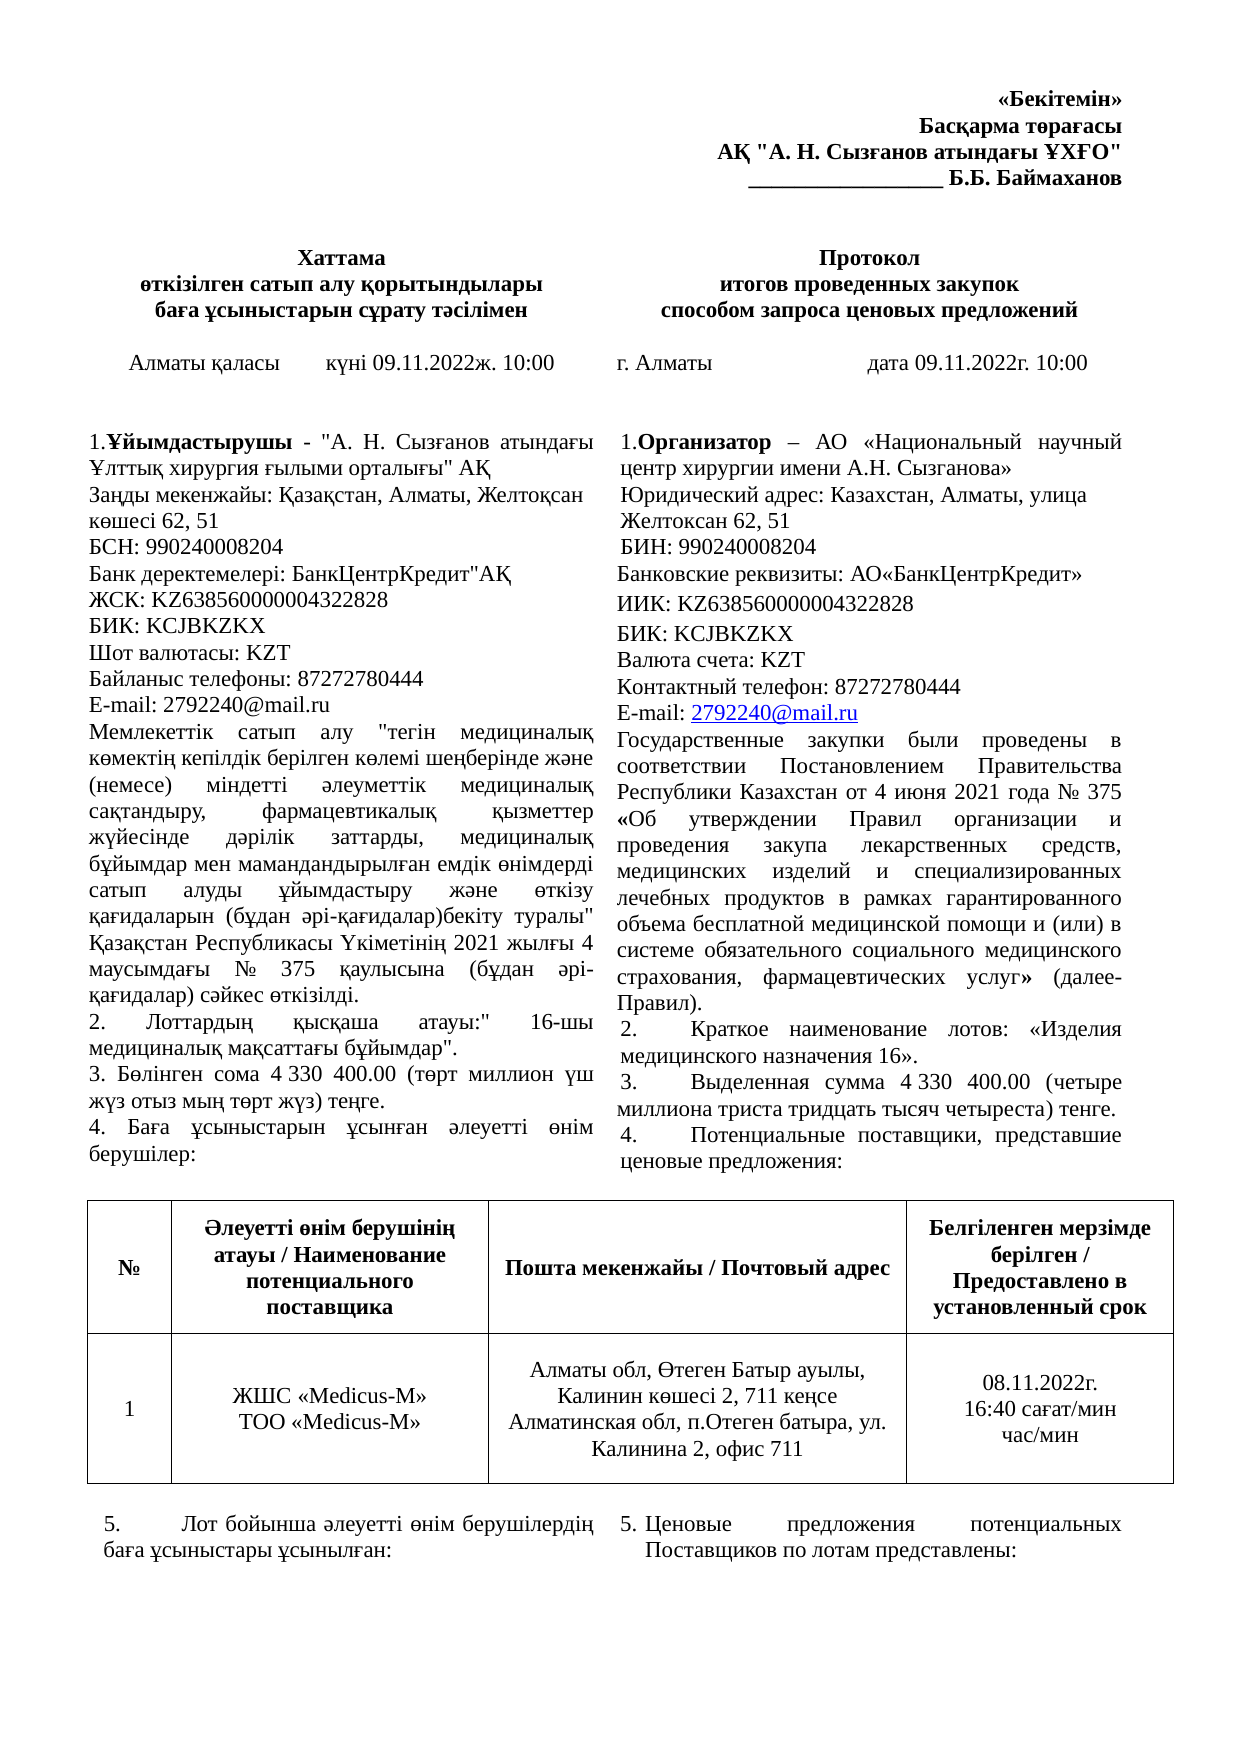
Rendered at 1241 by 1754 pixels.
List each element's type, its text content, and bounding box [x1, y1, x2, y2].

text _________________ Б.Б. Баймаханов [89, 164, 1122, 191]
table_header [89, 1484, 606, 1668]
table_cell 1 [88, 1334, 171, 1483]
table_cell ЖШС «Medicus-M» ТОО «Medicus-M» [172, 1334, 488, 1483]
table_header № [88, 1201, 171, 1333]
table_header Хаттама өткізілген сатып алу қорытындылары баға ұсыныстарын сұрату тәсілімен Алматы қаласы күні 09.11.2022ж. 10:00 1.Ұйымдастырушы - "А. Н. Сызғанов атындағы Ұлттық хирургия ғылыми орталығы" АҚ Заңды мекенжайы: Қазақстан, Алматы, Желтоқсан көшесі 62, 51 БСН: 990240008204 Банк деректемелері: БанкЦентрКредит"АҚ ЖСК: KZ638560000004322828 БИК: KCJBKZKX Шот валютасы: KZT Байланыс телефоны: 87272780444 E-mail: 2792240@mail.ru Мемлекеттік сатып алу "тегін медициналық көмектің кепілдік берілген көлемі шеңберінде және (немесе) міндетті әлеуметтік медициналық сақтандыру, фармацевтикалық қызметтер жүйесінде дәрілік заттарды, медициналық бұйымдар мен мамандандырылған емдік өнімдерді сатып алуды ұйымдастыру және өткізу қағидаларын (бұдан әрі-қағидалар)бекіту туралы" Қазақстан Республикасы Үкіметінің 2021 жылғы 4 маусымдағы № 375 қаулысына (бұдан әрі-қағидалар) сәйкес өткізілді. 2. Лоттардың қысқаша атауы:" 16-шы медициналық мақсаттағы бұйымдар". 3. Бөлінген сома 4 330 400.00 (төрт миллион үш жүз отыз мың төрт жүз) теңге. 4. Баға ұсыныстарын ұсынған әлеуетті өнім берушілер: [78, 191, 605, 1200]
text АҚ "А. Н. Сызғанов атындағы ҰХҒО" [89, 138, 1122, 164]
table_cell 08.11.2022г. 16:40 сағат/мин час/мин [907, 1334, 1173, 1483]
table_header Әлеуетті өнім берушінің атауы / Наименование потенциального поставщика [172, 1201, 488, 1333]
table_header Протокол итогов проведенных закупок способом запроса ценовых предложений г. Алматы дата 09.11.2022г. 10:00 1.Организатор – АО «Национальный научный центр хирургии имени А.Н. Сызганова» Юридический адрес: Казахстан, Алматы, улица Желтоксан 62, 51 БИН: 990240008204 Банковские реквизиты: АО«БанкЦентрКредит» ИИК: KZ638560000004322828 БИК: KCJBKZKX Валюта счета: KZT Контактный телефон: 87272780444 E-mail: 2792240@mail.ru Государственные закупки были проведены в соответствии Постановлением Правительства Республики Казахстан от 4 июня 2021 года № 375 «Об утверждении Правил организации и проведения закупа лекарственных средств, медицинских изделий и специализированных лечебных продуктов в рамках гарантированного объема бесплатной медицинской помощи и (или) в системе обязательного социального медицинского страхования, фармацевтических услуг» (далее-Правил). Краткое наименование лотов: «Изделия медицинского назначения 16». Выделенная сумма 4 330 400.00 (четыре миллиона триста тридцать тысяч четыреста) тенге. Потенциальные поставщики, представшие ценовые предложения: [605, 191, 1133, 1200]
table_header Белгіленген мерзімде берілген / Предоставлено в установленный срок [907, 1201, 1173, 1333]
table_header Пошта мекенжайы / Почтовый адрес [489, 1201, 906, 1333]
table_cell Алматы обл, Өтеген Батыр ауылы, Калинин көшесі 2, 711 кеңсе Алматинская обл, п.Отеген батыра, ул. Калинина 2, офис 711 [489, 1334, 906, 1483]
text Басқарма төрағасы [89, 112, 1122, 138]
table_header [606, 1484, 1133, 1668]
text «Бекітемін» [89, 85, 1122, 112]
